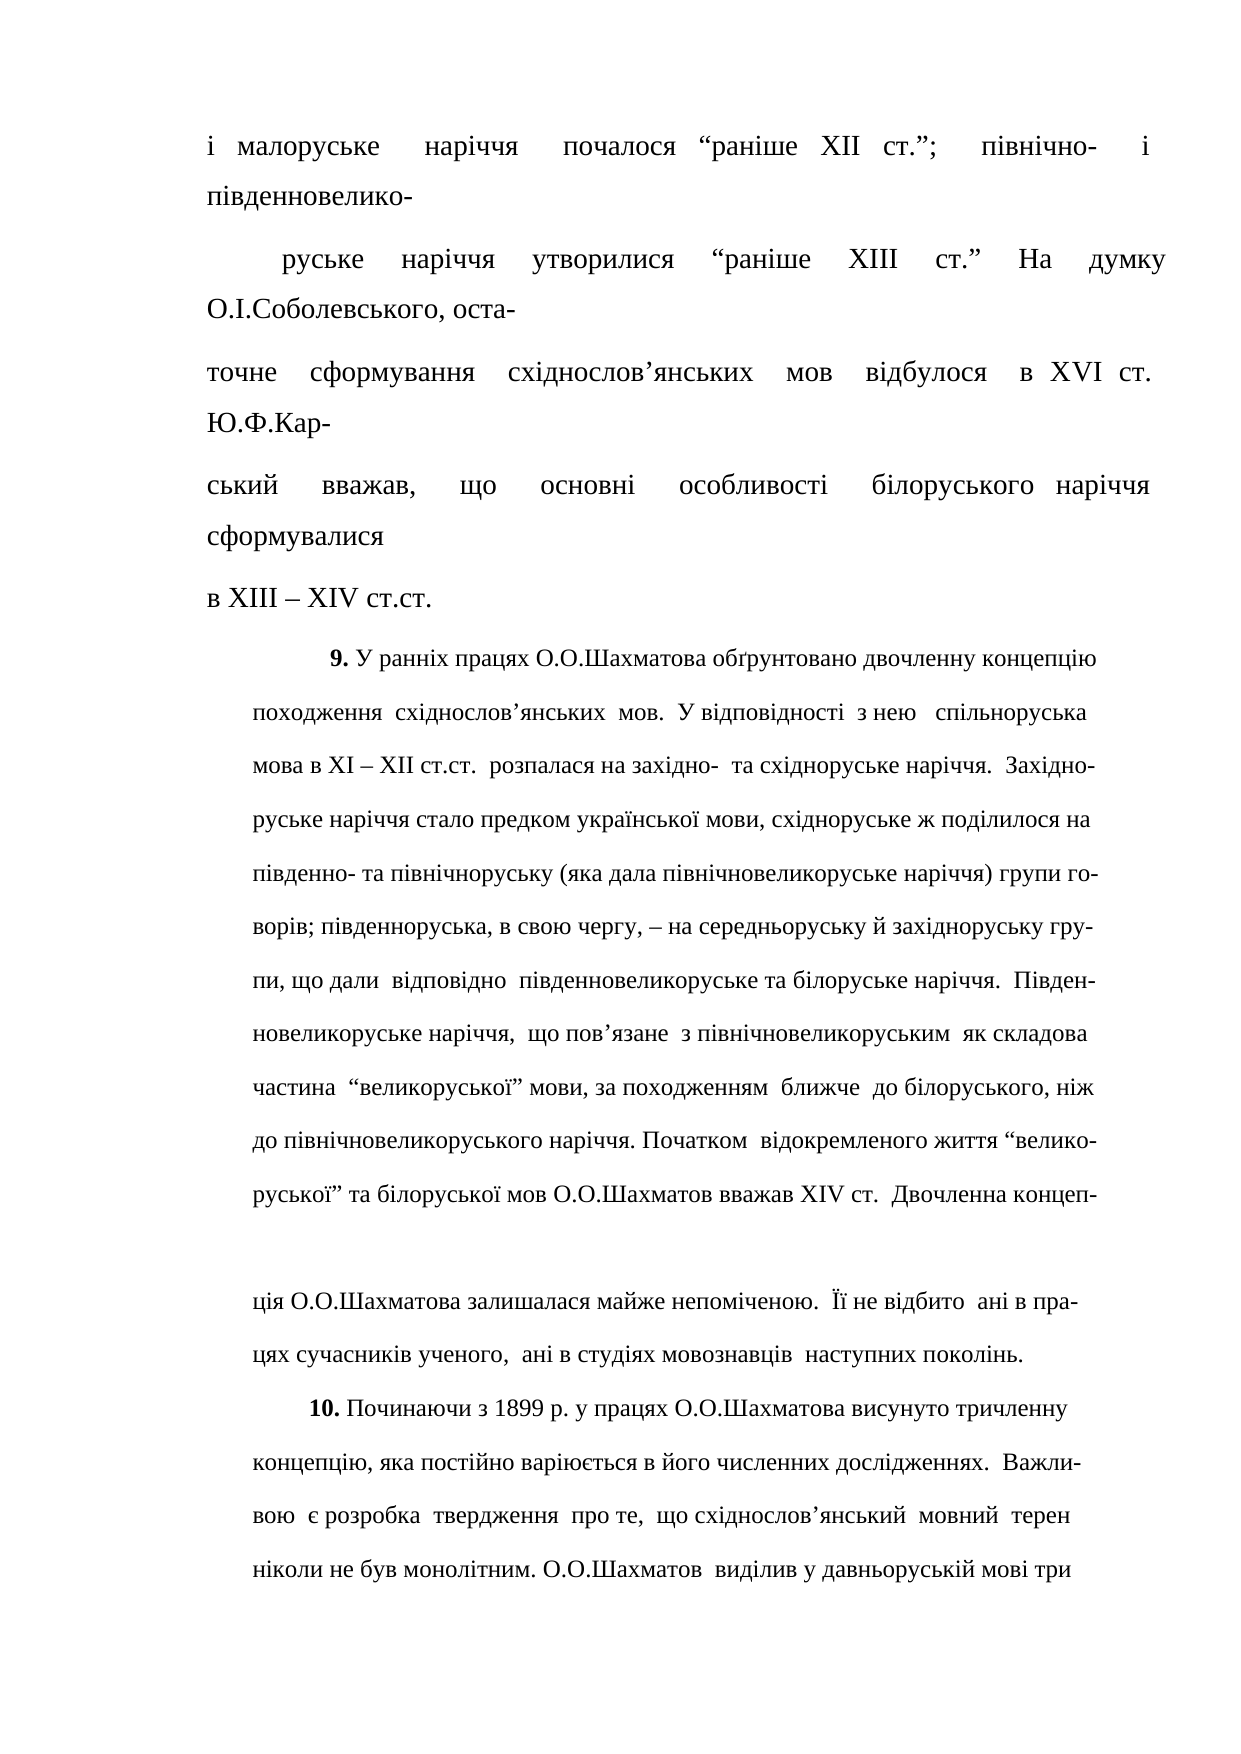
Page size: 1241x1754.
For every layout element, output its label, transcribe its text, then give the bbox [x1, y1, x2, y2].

text південно- та північноруську (яка дала північновеликоруське наріччя) групи го- [177, 858, 1152, 886]
text до північновеликоруського наріччя. Початком відокремленого життя “велико- [177, 1125, 1152, 1154]
text руської” та білоруської мов О.О.Шахматов вважав ХIV ст. Двочленна концеп- [177, 1179, 1152, 1208]
text точне сформування східнослов’янських мов відбулося в ХVI ст. Ю.Ф.Кар- [207, 354, 1152, 438]
text ворів; південноруська, в свою чергу, – на середньоруську й західноруську гру- [177, 911, 1152, 940]
text походження східнослов’янських мов. У відповідності з нею спільноруська [177, 697, 1152, 726]
text пи, що дали відповідно південновеликоруське та білоруське наріччя. Півден- [177, 965, 1152, 993]
text мова в ХІ – ХІІ ст.ст. розпалася на західно- та східноруське наріччя. Західно- [177, 751, 1152, 779]
text цях сучасників ученого, ані в студіях мовознавців наступних поколінь. [177, 1339, 1152, 1368]
text руське наріччя стало предком української мови, східноруське ж поділилося на [177, 804, 1152, 833]
text в ХІІІ – ХIV ст.ст. [207, 581, 1152, 614]
text частина “великоруської” мови, за походженням ближче до білоруського, ніж [177, 1072, 1152, 1101]
text ніколи не був монолітним. О.О.Шахматов виділив у давньоруській мові три [177, 1554, 1152, 1582]
text руське наріччя утворилися “раніше ХІІІ ст.” На думку О.І.Соболевського, оста- [207, 241, 1166, 325]
text ція О.О.Шахматова залишалася майже непоміченою. Її не відбито ані в пра- [177, 1286, 1152, 1315]
text 10. Починаючи з 1899 р. у працях О.О.Шахматова висунуто тричленну [177, 1393, 1152, 1422]
text ський вважав, що основні особливості білоруського наріччя сформувалися [207, 467, 1152, 551]
text 9. У ранніх працях О.О.Шахматова обґрунтовано двочленну концепцію [236, 643, 1152, 672]
text новеликоруське наріччя, що пов’язане з північновеликоруським як складова [177, 1018, 1152, 1047]
text і малоруське наріччя почалося “раніше ХІІ ст.”; північно- і південновелико- [207, 128, 1152, 212]
text вою є розробка твердження про те, що східнослов’янський мовний терен [177, 1500, 1152, 1529]
text концепцію, яка постійно варіюється в його численних дослідженнях. Важли- [177, 1447, 1152, 1475]
